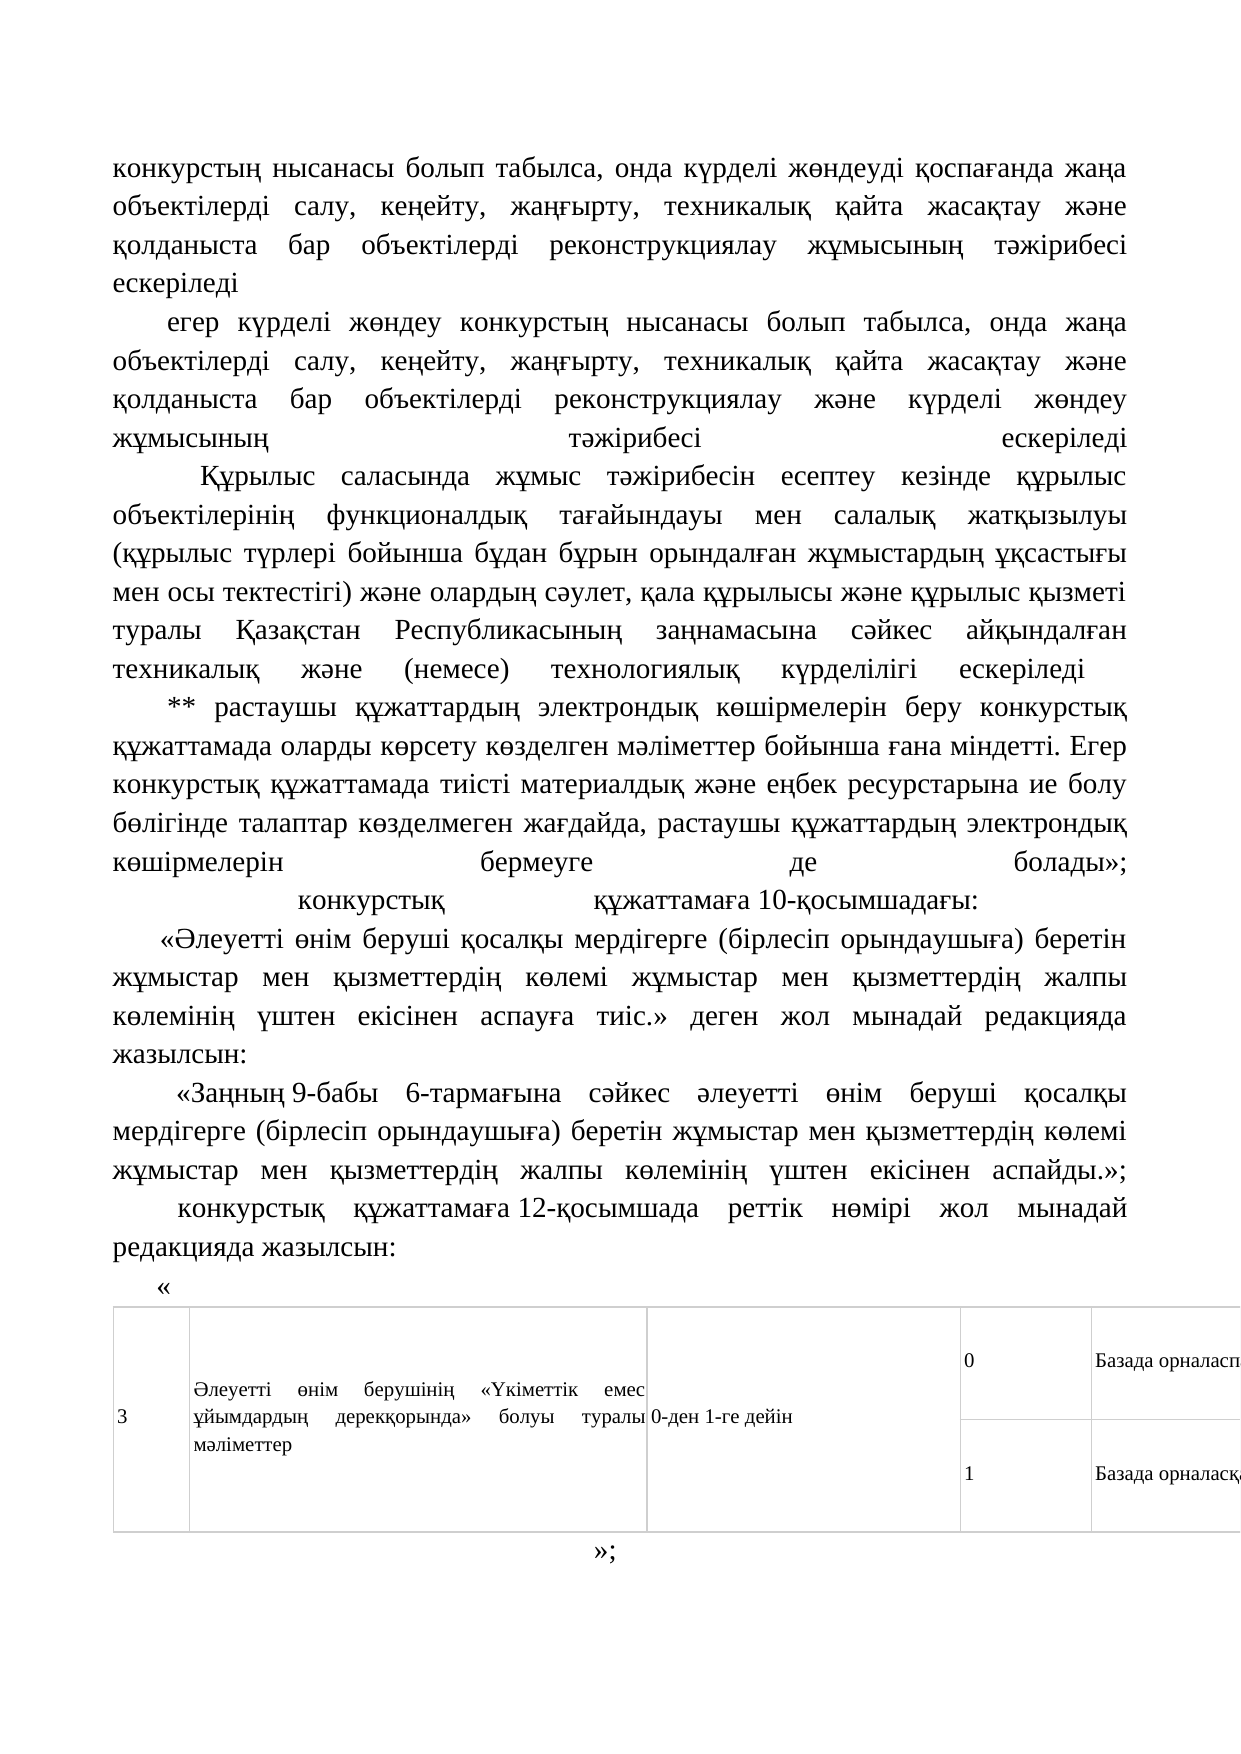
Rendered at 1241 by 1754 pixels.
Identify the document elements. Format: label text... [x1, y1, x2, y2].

table_header 0-ден 1-ге дейін [648, 1308, 960, 1531]
table_header 3 [114, 1308, 189, 1531]
text « [112, 1268, 1128, 1301]
table_cell Базада орналасқан өнім беруші [1092, 1420, 1240, 1531]
table_header Әлеуетті өнім берушінің «Үкіметтік емес ұйымдардың дерекқорында» болуы туралы мәліметтер [190, 1308, 646, 1531]
table_header Базада орналаспаған өнім беруші [1092, 1308, 1240, 1419]
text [112, 150, 1128, 1263]
text »; [112, 1532, 1128, 1566]
table_cell 1 [961, 1420, 1091, 1531]
table_header 0 [961, 1308, 1091, 1419]
